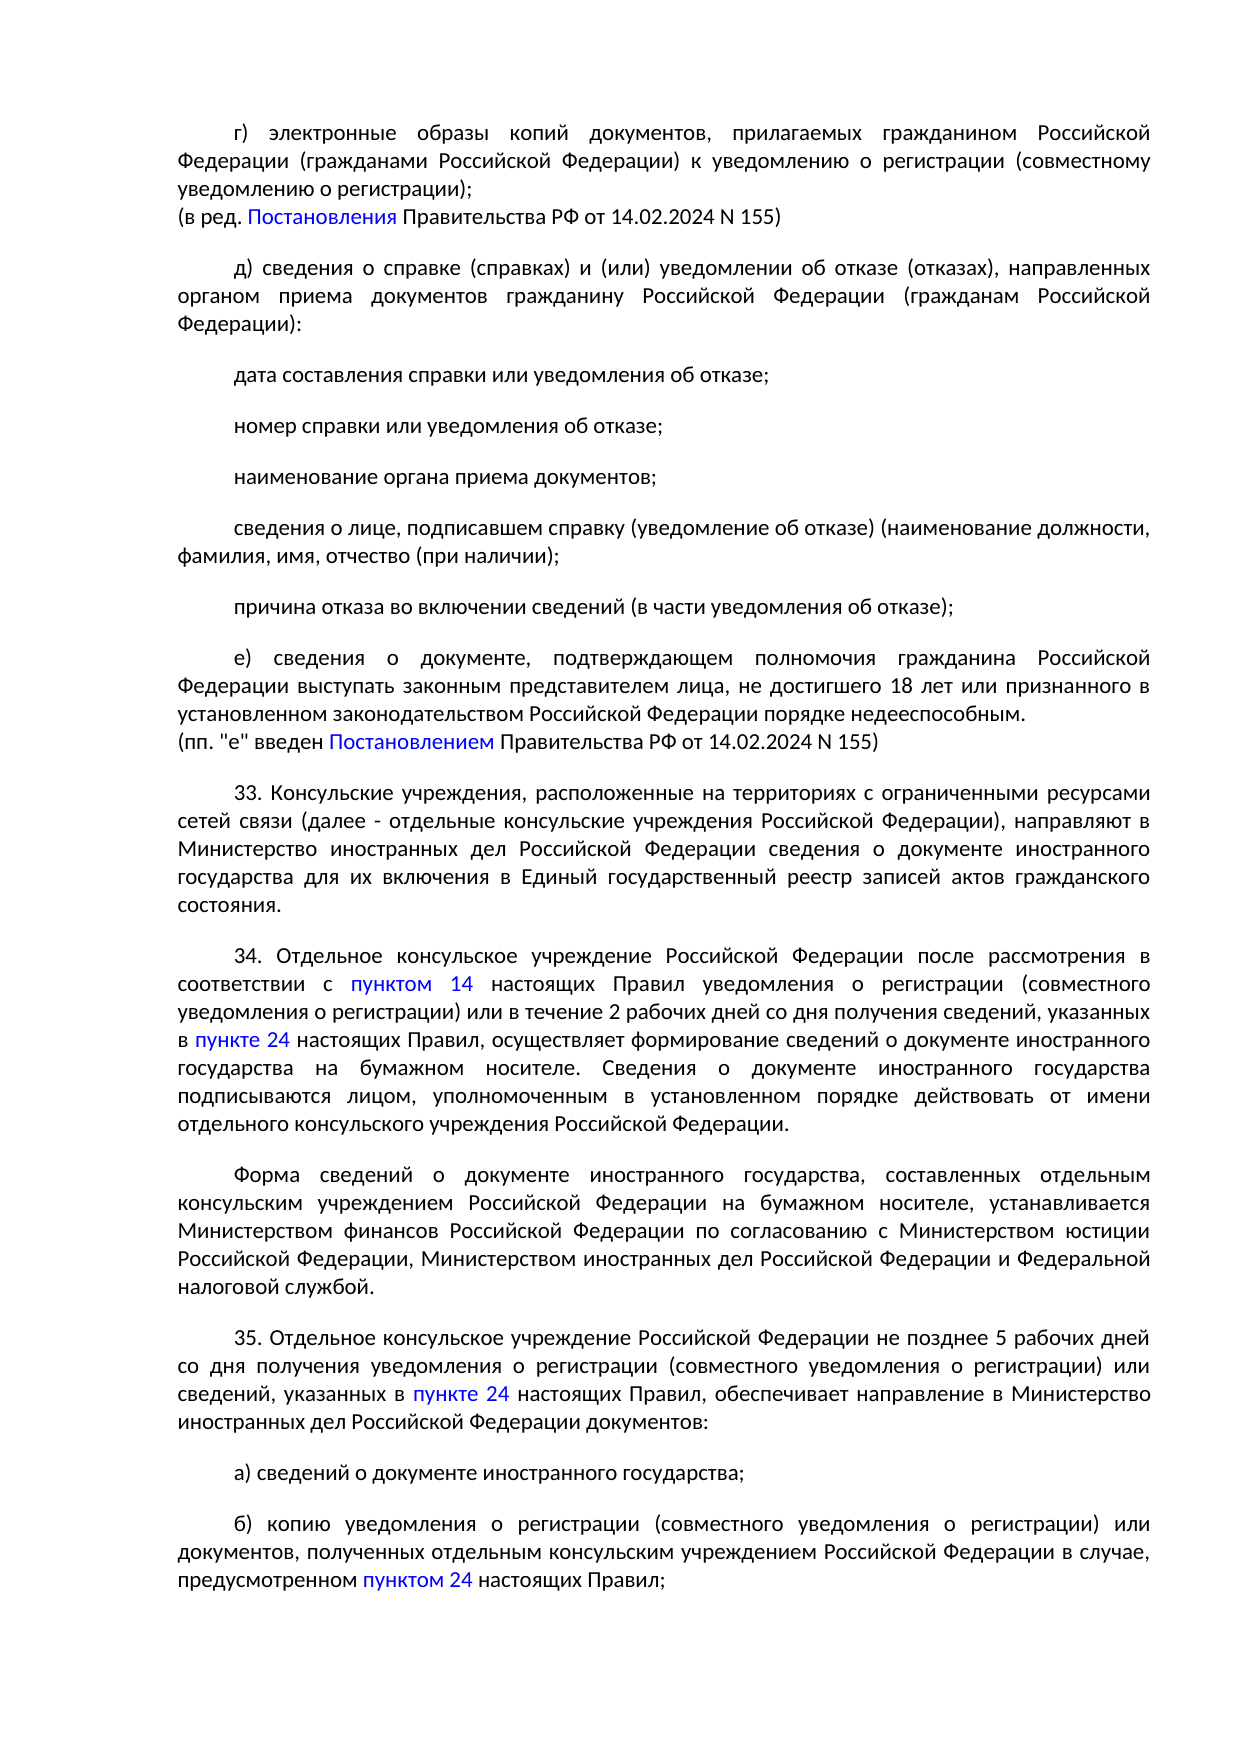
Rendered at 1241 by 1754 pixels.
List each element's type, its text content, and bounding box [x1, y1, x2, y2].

text 33. Консульские учреждения, расположенные на территориях с ограниченными ресурсами сетей связи (далее - отдельные консульские учреждения Российской Федерации), направляют в Министерство иностранных дел Российской Федерации сведения о документе иностранного государства для их включения в Единый государственный реестр записей актов гражданского состояния. [177, 778, 1152, 918]
text причина отказа во включении сведений (в части уведомления об отказе); [177, 592, 1152, 620]
text г) электронные образы копий документов, прилагаемых гражданином Российской Федерации (гражданами Российской Федерации) к уведомлению о регистрации (совместному уведомлению о регистрации); [177, 118, 1152, 202]
text 35. Отдельное консульское учреждение Российской Федерации не позднее 5 рабочих дней со дня получения уведомления о регистрации (совместного уведомления о регистрации) или сведений, указанных в пункте 24 настоящих Правил, обеспечивает направление в Министерство иностранных дел Российской Федерации документов: [177, 1323, 1152, 1435]
text е) сведения о документе, подтверждающем полномочия гражданина Российской Федерации выступать законным представителем лица, не достигшего 18 лет или признанного в установленном законодательством Российской Федерации порядке недееспособным. [177, 643, 1152, 727]
text 34. Отдельное консульское учреждение Российской Федерации после рассмотрения в соответствии с пунктом 14 настоящих Правил уведомления о регистрации (совместного уведомления о регистрации) или в течение 2 рабочих дней со дня получения сведений, указанных в пункте 24 настоящих Правил, осуществляет формирование сведений о документе иностранного государства на бумажном носителе. Сведения о документе иностранного государства подписываются лицом, уполномоченным в установленном порядке действовать от имени отдельного консульского учреждения Российской Федерации. [177, 941, 1152, 1137]
text а) сведений о документе иностранного государства; [177, 1458, 1152, 1486]
text д) сведения о справке (справках) и (или) уведомлении об отказе (отказах), направленных органом приема документов гражданину Российской Федерации (гражданам Российской Федерации): [177, 253, 1152, 337]
text номер справки или уведомления об отказе; [177, 411, 1152, 439]
text наименование органа приема документов; [177, 462, 1152, 490]
text сведения о лице, подписавшем справку (уведомление об отказе) (наименование должности, фамилия, имя, отчество (при наличии); [177, 513, 1152, 569]
text дата составления справки или уведомления об отказе; [177, 360, 1152, 388]
text б) копию уведомления о регистрации (совместного уведомления о регистрации) или документов, полученных отдельным консульским учреждением Российской Федерации в случае, предусмотренном пунктом 24 настоящих Правил; [177, 1509, 1152, 1593]
text (в ред. Постановления Правительства РФ от 14.02.2024 N 155) [177, 202, 1152, 230]
text Форма сведений о документе иностранного государства, составленных отдельным консульским учреждением Российской Федерации на бумажном носителе, устанавливается Министерством финансов Российской Федерации по согласованию с Министерством юстиции Российской Федерации, Министерством иностранных дел Российской Федерации и Федеральной налоговой службой. [177, 1160, 1152, 1300]
text (пп. "е" введен Постановлением Правительства РФ от 14.02.2024 N 155) [177, 727, 1152, 755]
